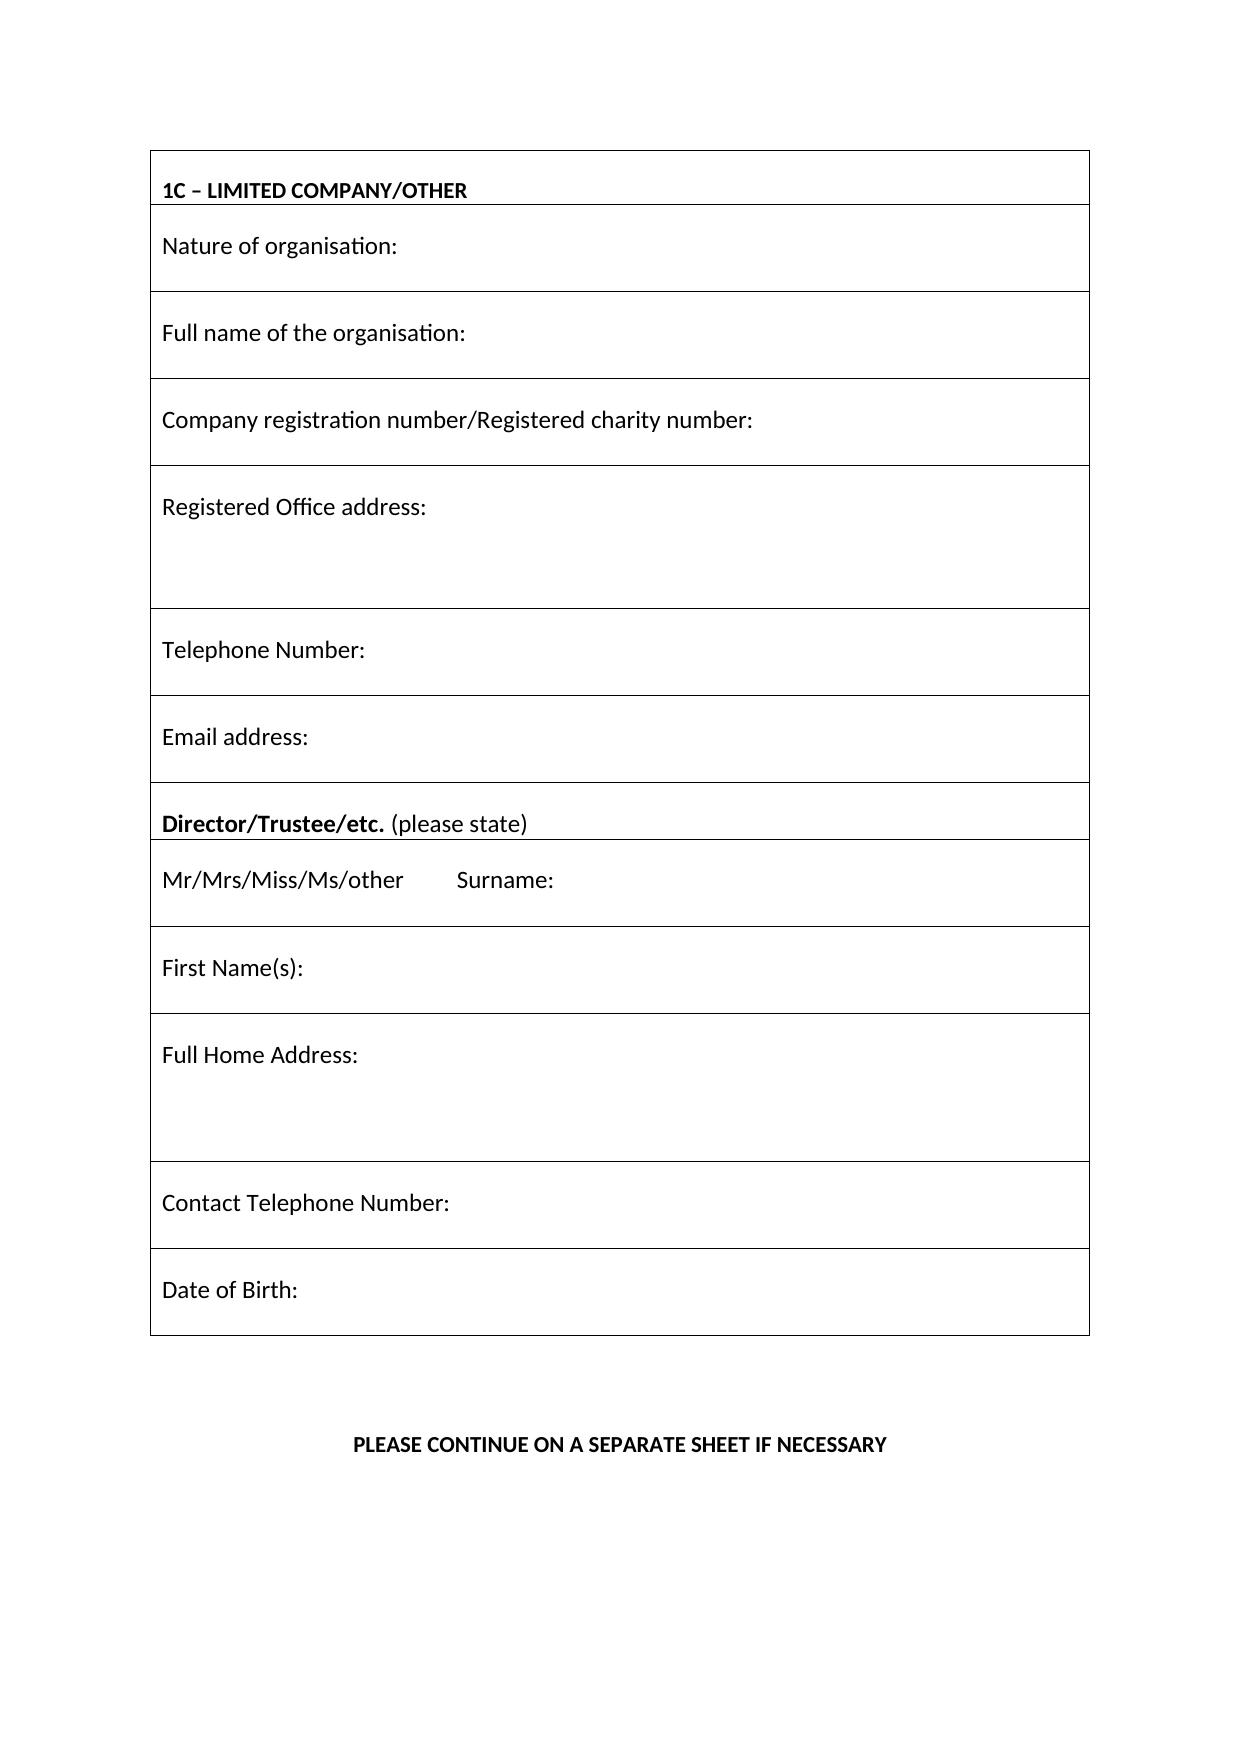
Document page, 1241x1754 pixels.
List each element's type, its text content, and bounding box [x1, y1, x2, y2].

table_cell First Name(s): [151, 927, 1089, 1013]
table_cell Full Home Address: [151, 1014, 1089, 1161]
table_cell Date of Birth: [151, 1249, 1089, 1335]
table_cell Contact Telephone Number: [151, 1162, 1089, 1248]
table_cell Surname: [445, 840, 1089, 926]
table_cell Email address: [151, 696, 1089, 782]
table_cell Full name of the organisation: [151, 292, 1089, 378]
text PLEASE CONTINUE ON A SEPARATE SHEET IF NECESSARY [150, 1430, 1090, 1458]
table_cell Mr/Mrs/Miss/Ms/other [151, 840, 445, 926]
table_cell Registered Office address: [151, 466, 1089, 608]
table_cell Director/Trustee/etc. (please state) [151, 783, 1089, 839]
table_cell Company registration number/Registered charity number: [151, 379, 1089, 465]
table_cell 1C – LIMITED COMPANY/OTHER [151, 151, 1089, 204]
table_cell Telephone Number: [151, 609, 1089, 695]
table_cell Nature of organisation: [151, 205, 1089, 291]
